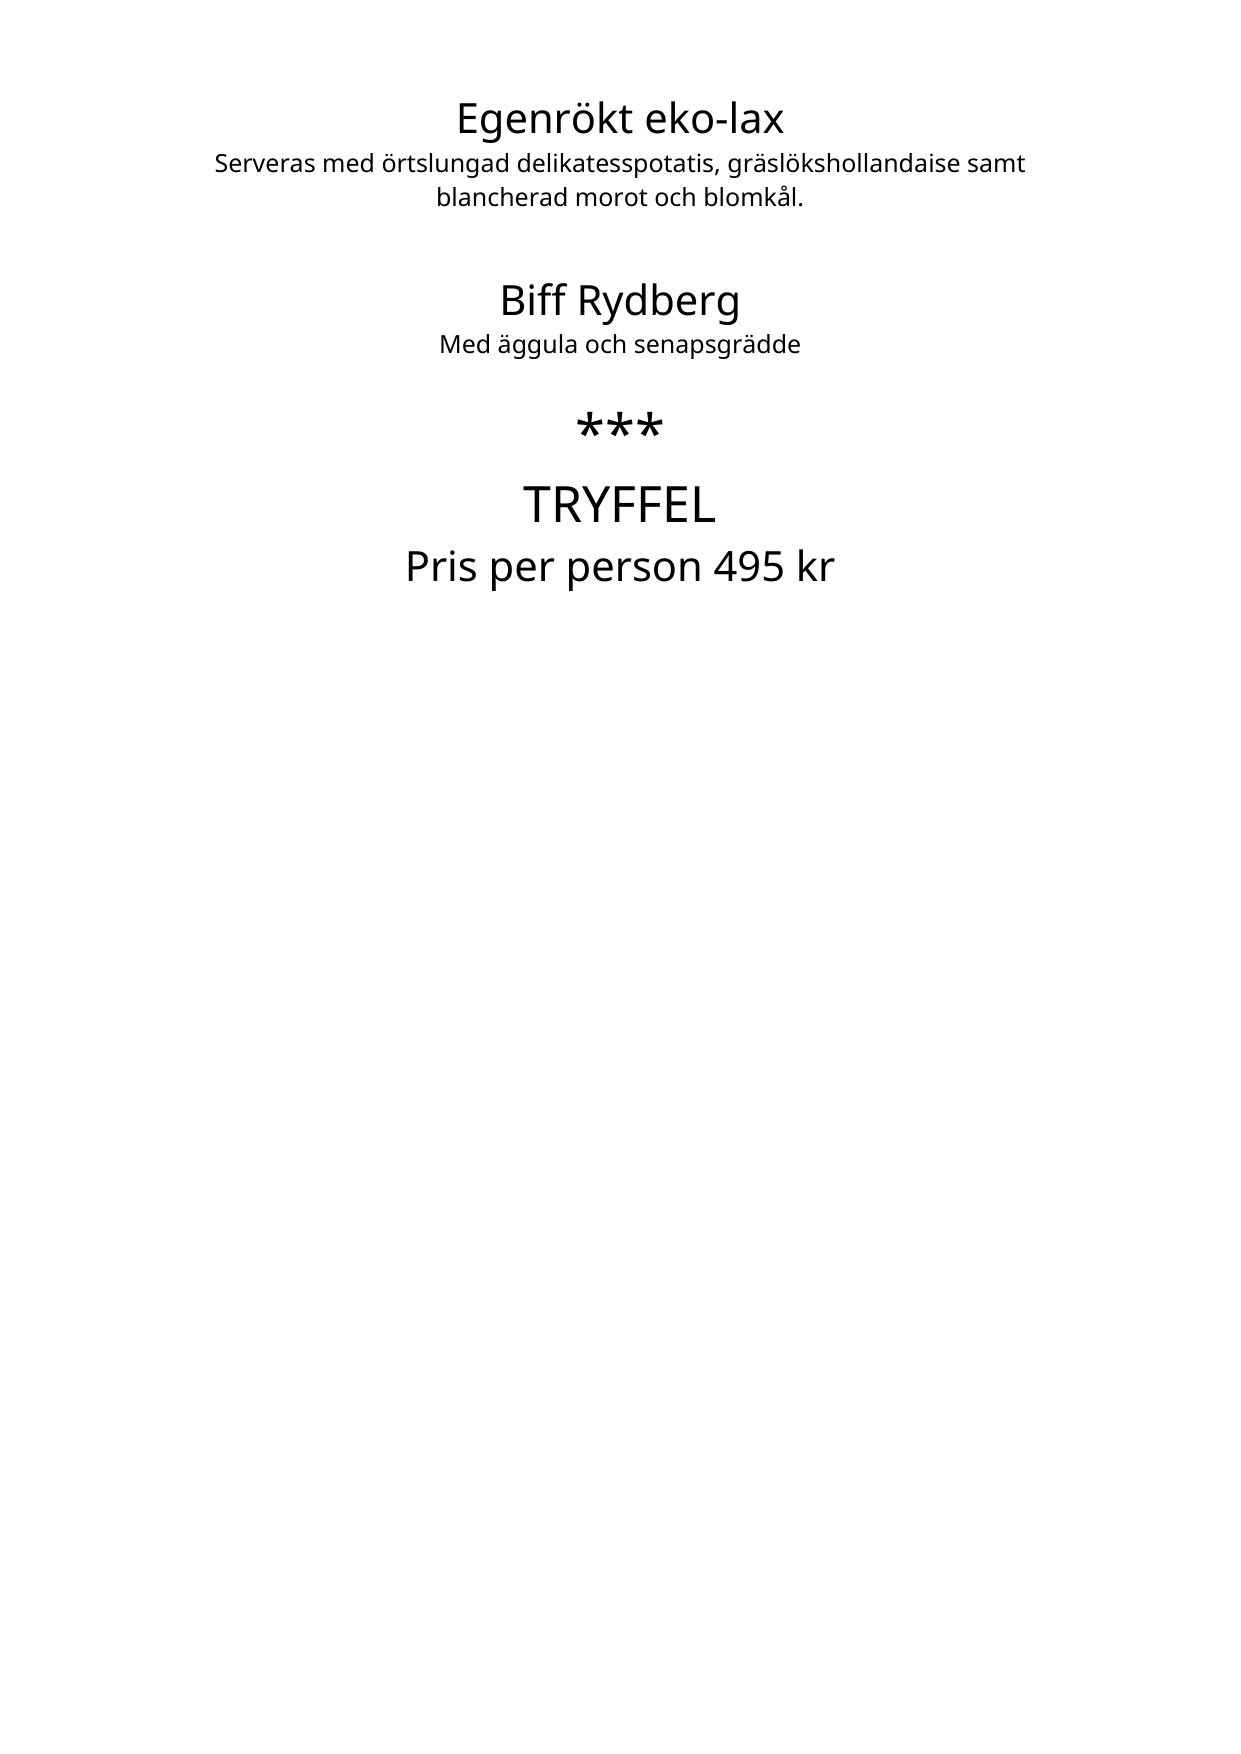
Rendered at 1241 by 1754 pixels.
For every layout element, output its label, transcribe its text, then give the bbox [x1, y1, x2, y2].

text Egenrökt eko-lax [148, 89, 1093, 145]
text Med äggula och senapsgrädde [148, 327, 1093, 361]
text TRYFFEL [148, 469, 1093, 537]
text Serveras med örtslungad delikatesspotatis, gräslökshollandaise samt blancherad morot och blomkål. [148, 145, 1093, 213]
text Pris per person 495 kr [148, 537, 1093, 594]
text *** [148, 395, 1093, 469]
text Biff Rydberg [148, 270, 1093, 327]
